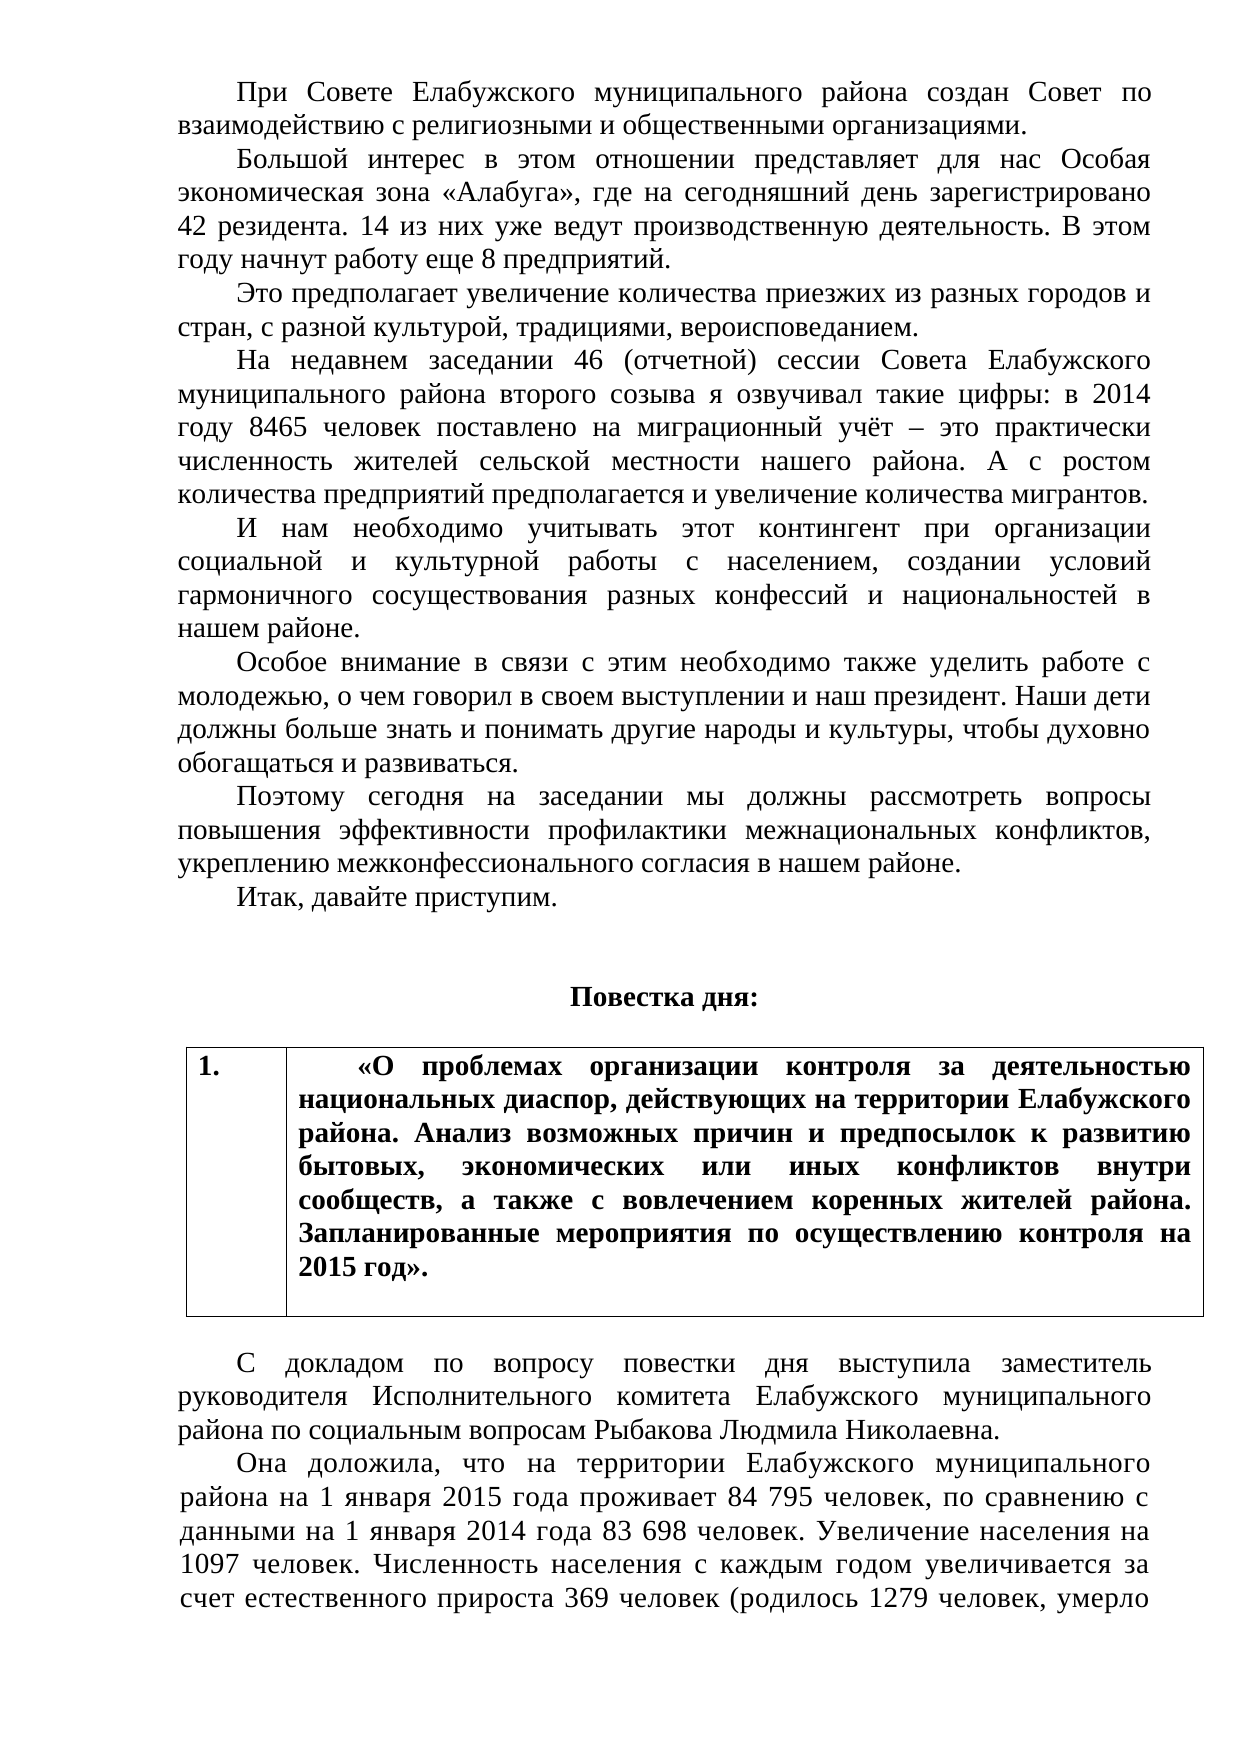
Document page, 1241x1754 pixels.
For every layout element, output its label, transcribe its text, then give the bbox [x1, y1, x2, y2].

text Большой интерес в этом отношении представляет для нас Особая экономическая зона «Алабуга», где на сегодняшний день зарегистрировано 42 резидента. 14 из них уже ведут производственную деятельность. В этом году начнут работу еще 8 предприятий. [177, 141, 1152, 275]
text При Совете Елабужского муниципального района создан Совет по взаимодействию с религиозными и общественными организациями. [177, 74, 1152, 141]
table_header 1. [187, 1048, 286, 1316]
text С докладом по вопросу повестки дня выступила заместитель руководителя Исполнительного комитета Елабужского муниципального района по социальным вопросам Рыбакова Людмила Николаевна. [177, 1345, 1152, 1446]
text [179, 1446, 1152, 1613]
text На недавнем заседании 46 (отчетной) сессии Совета Елабужского муниципального района второго созыва я озвучивал такие цифры: в 2014 году 8465 человек поставлено на миграционный учёт – это практически численность жителей сельской местности нашего района. А с ростом количества предприятий предполагается и увеличение количества мигрантов. [177, 342, 1152, 510]
text Повестка дня: [177, 979, 1152, 1013]
text Итак, давайте приступим. [177, 879, 1152, 912]
text Особое внимание в связи с этим необходимо также уделить работе с молодежью, о чем говорил в своем выступлении и наш президент. Наши дети должны больше знать и понимать другие народы и культуры, чтобы духовно обогащаться и развиваться. [177, 644, 1152, 778]
text И нам необходимо учитывать этот контингент при организации социальной и культурной работы с населением, создании условий гармоничного сосуществования разных конфессий и национальностей в нашем районе. [177, 510, 1152, 644]
text Это предполагает увеличение количества приезжих из разных городов и стран, с разной культурой, традициями, вероисповеданием. [177, 275, 1152, 342]
table_header «О проблемах организации контроля за деятельностью национальных диаспор, действующих на территории Елабужского района. Анализ возможных причин и предпосылок к развитию бытовых, экономических или иных конфликтов внутри сообществ, а также с вовлечением коренных жителей района. Запланированные мероприятия по осуществлению контроля на 2015 год». [287, 1048, 1203, 1316]
text Поэтому сегодня на заседании мы должны рассмотреть вопросы повышения эффективности профилактики межнациональных конфликтов, укреплению межконфессионального согласия в нашем районе. [177, 778, 1152, 879]
